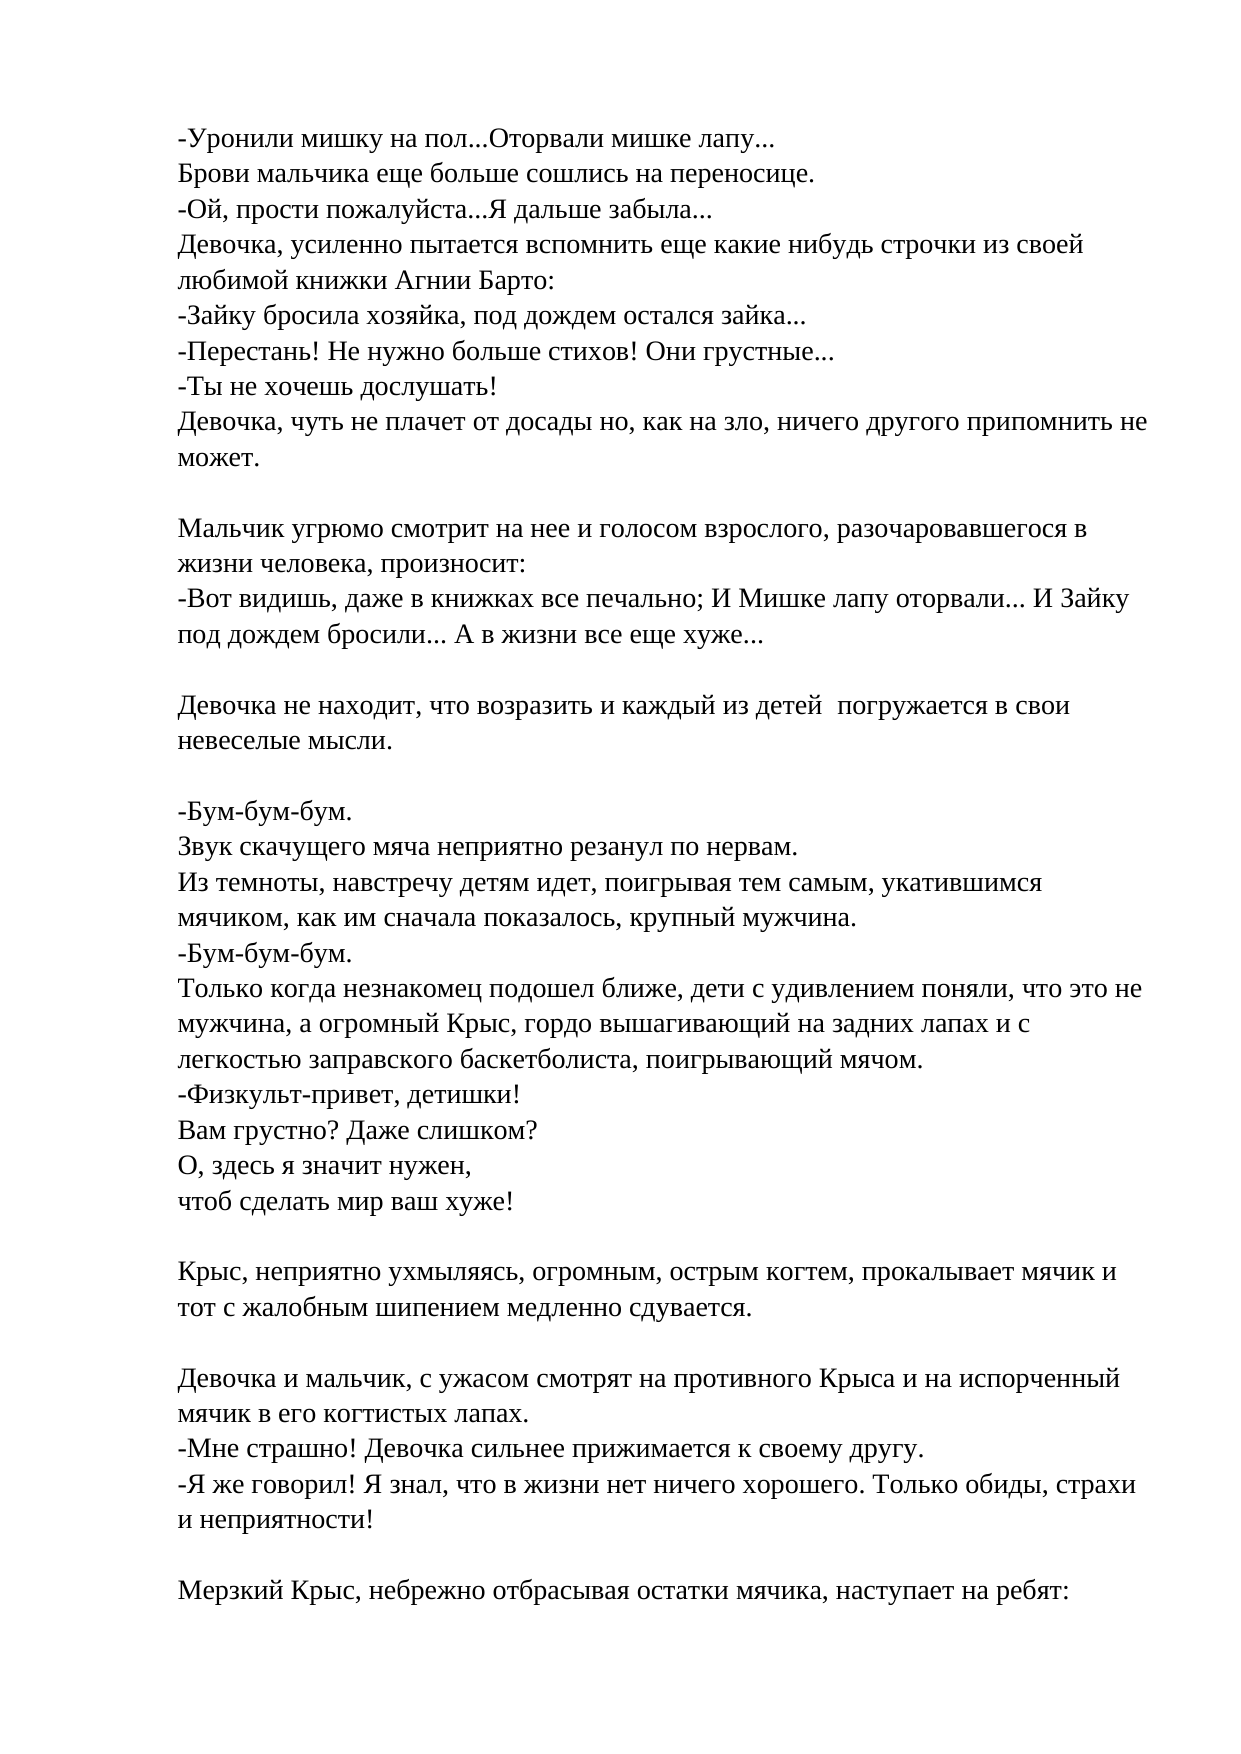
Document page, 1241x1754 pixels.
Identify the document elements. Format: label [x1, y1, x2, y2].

text [177, 118, 1152, 1606]
